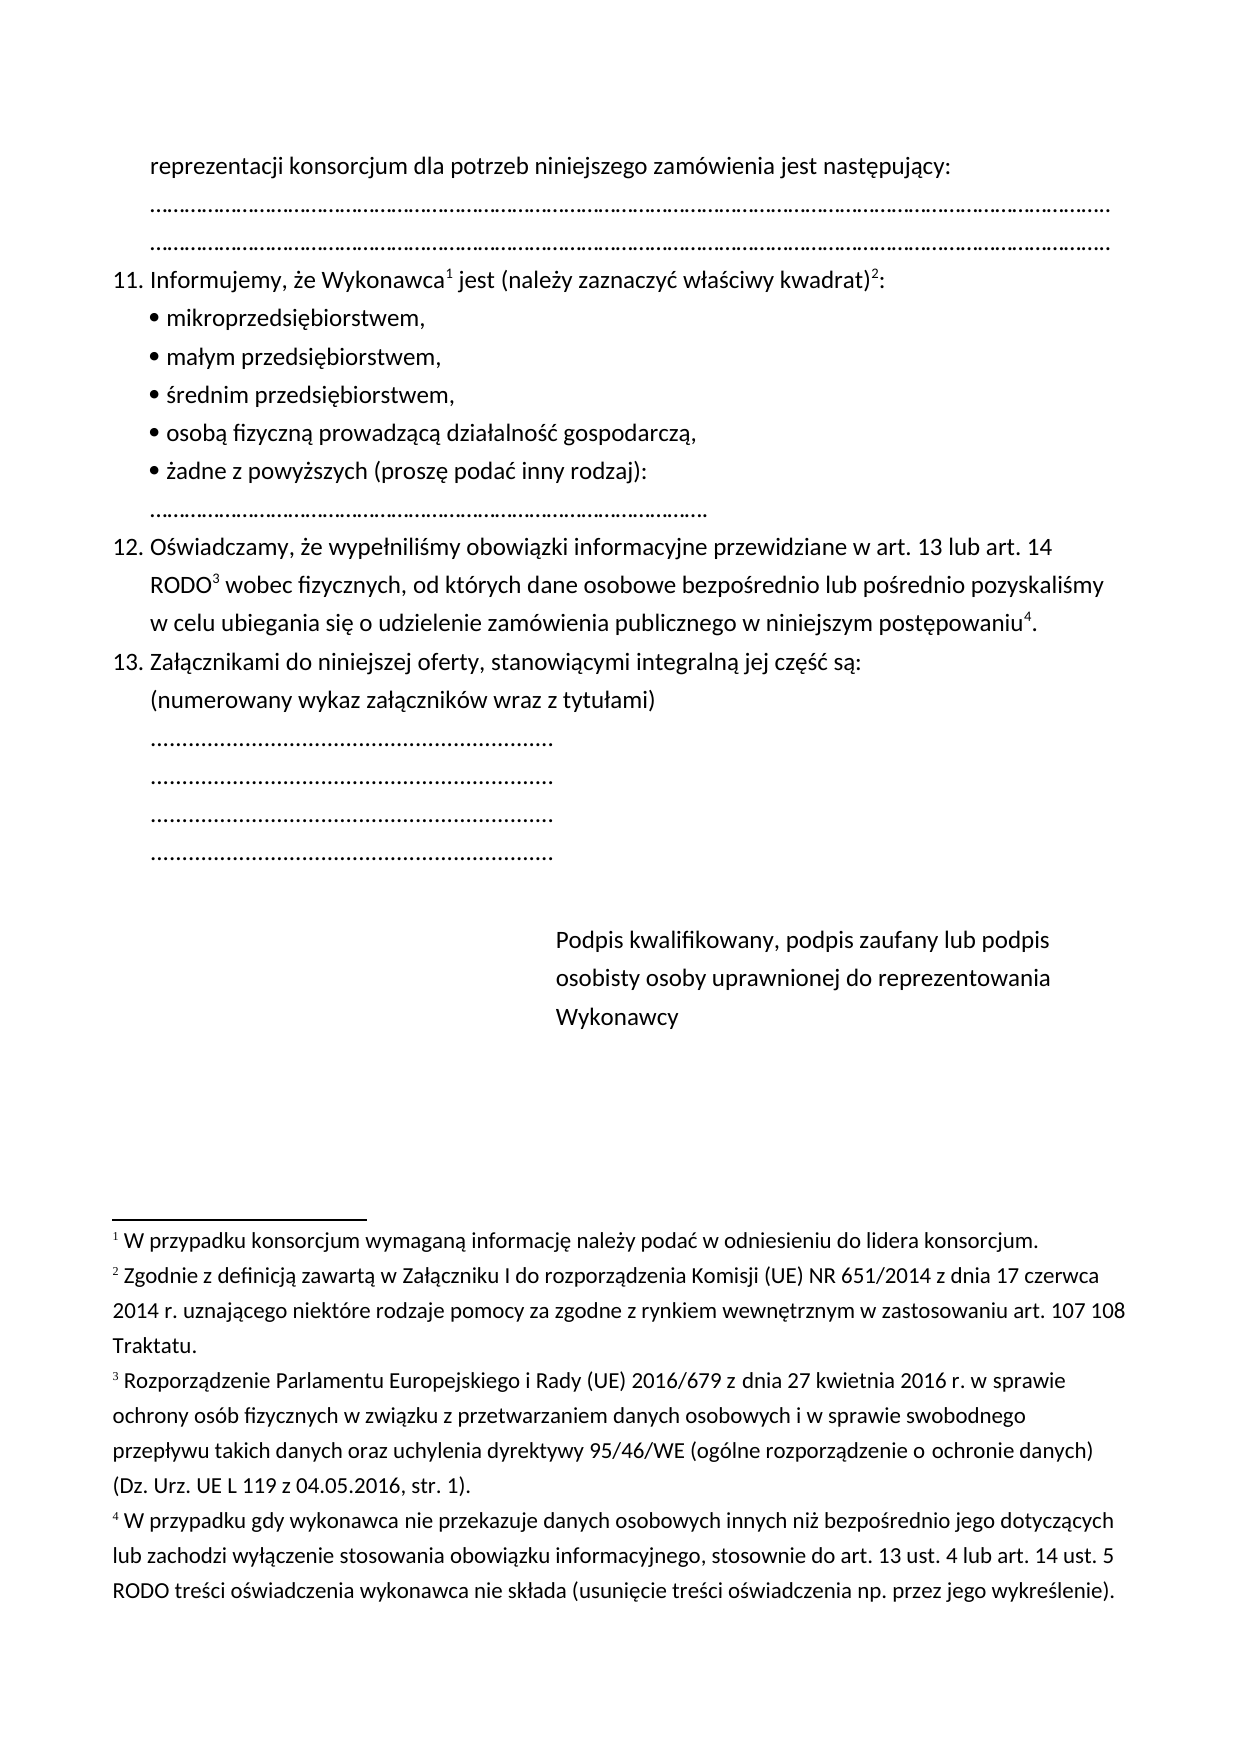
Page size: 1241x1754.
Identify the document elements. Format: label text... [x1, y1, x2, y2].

text ................................................................ [150, 722, 1128, 752]
text Podpis kwalifikowany, podpis zaufany lub podpis osobisty osoby uprawnionej do reprezentowania Wykonawcy [556, 924, 1128, 1031]
list ………………………………………………………………………………………………………………………………………………….. [150, 188, 1128, 219]
list żadne z powyższych (proszę podać inny rodzaj): [150, 455, 1128, 486]
list Załącznikami do niniejszej oferty, stanowiącymi integralną jej część są: [112, 646, 1128, 676]
text ................................................................ [150, 760, 1128, 791]
list mikroprzedsiębiorstwem, [150, 302, 1128, 333]
list ……………………………………………………………………………………. [150, 493, 1128, 524]
list Informujemy, że Wykonawca jest (należy zaznaczyć właściwy kwadrat): [112, 264, 1128, 295]
list osobą fizyczną prowadzącą działalność gospodarczą, [150, 417, 1128, 447]
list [150, 150, 1128, 181]
text ................................................................ [150, 836, 1128, 867]
text (numerowany wykaz załączników wraz z tytułami) [150, 684, 1128, 714]
list Oświadczamy, że wypełniliśmy obowiązki informacyjne przewidziane w art. 13 lub art. 14 RODO wobec fizycznych, od których dane osobowe bezpośrednio lub pośrednio pozyskaliśmy w celu ubiegania się o udzielenie zamówienia publicznego w niniejszym postępowaniu. [112, 531, 1128, 638]
list średnim przedsiębiorstwem, [150, 379, 1128, 409]
list małym przedsiębiorstwem, [150, 341, 1128, 371]
list ………………………………………………………………………………………………………………………………………………….. [150, 226, 1128, 257]
text ................................................................ [150, 798, 1128, 829]
